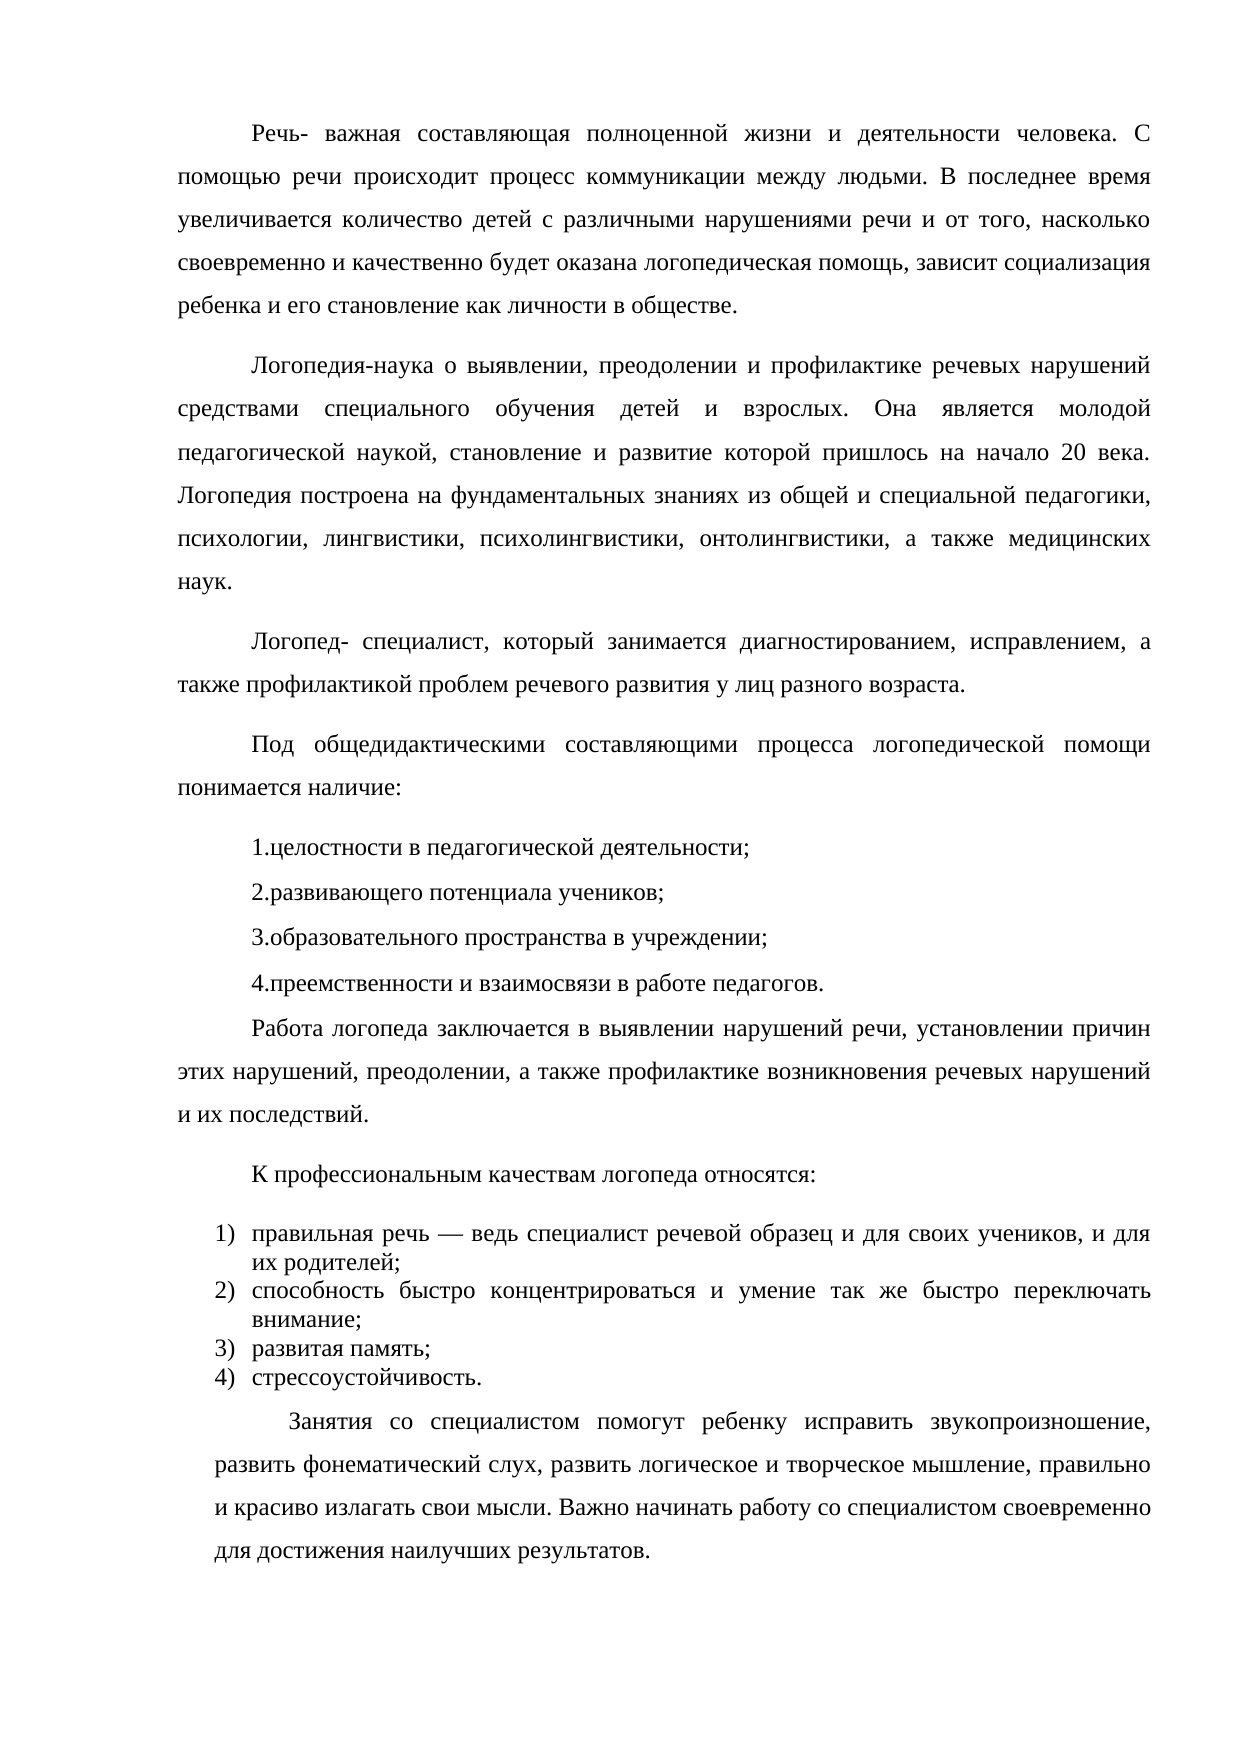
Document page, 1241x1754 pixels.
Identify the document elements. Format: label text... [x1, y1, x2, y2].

text Работа логопеда заключается в выявлении нарушений речи, установлении причин этих нарушений, преодолении, а также профилактике возникновения речевых нарушений и их последствий. [177, 1013, 1152, 1128]
text Занятия со специалистом помогут ребенку исправить звукопроизношение, развить фонематический слух, развить логическое и творческое мышление, правильно и красиво излагать свои мысли. Важно начинать работу со специалистом своевременно для достижения наилучших результатов. [214, 1406, 1152, 1564]
text 4.преемственности и взаимосвязи в работе педагогов. [177, 968, 1152, 997]
list развитая память; [214, 1333, 1152, 1362]
text 2.развивающего потенциала учеников; [177, 877, 1152, 906]
text 3.образовательного пространства в учреждении; [177, 922, 1152, 951]
list правильная речь — ведь специалист речевой образец и для своих учеников, и для их родителей; [214, 1218, 1152, 1276]
text Логопедия-наука о выявлении, преодолении и профилактике речевых нарушений средствами специального обучения детей и взрослых. Она является молодой педагогической наукой, становление и развитие которой пришлось на начало 20 века. Логопедия построена на фундаментальных знаниях из общей и специальной педагогики, психологии, лингвистики, психолингвистики, онтолингвистики, а также медицинских наук. [177, 350, 1152, 595]
text Речь- важная составляющая полноценной жизни и деятельности человека. С помощью речи происходит процесс коммуникации между людьми. В последнее время увеличивается количество детей с различными нарушениями речи и от того, насколько своевременно и качественно будет оказана логопедическая помощь, зависит социализация ребенка и его становление как личности в обществе. [177, 118, 1152, 319]
list стрессоустойчивость. [214, 1362, 1152, 1391]
list способность быстро концентрироваться и умение так же быстро переключать внимание; [214, 1276, 1152, 1333]
text К профессиональным качествам логопеда относятся: [177, 1159, 1152, 1188]
text 1.целостности в педагогической деятельности; [177, 832, 1152, 860]
text Под общедидактическими составляющими процесса логопедической помощи понимается наличие: [177, 729, 1152, 801]
text Логопед- специалист, который занимается диагностированием, исправлением, а также профилактикой проблем речевого развития у лиц разного возраста. [177, 626, 1152, 698]
